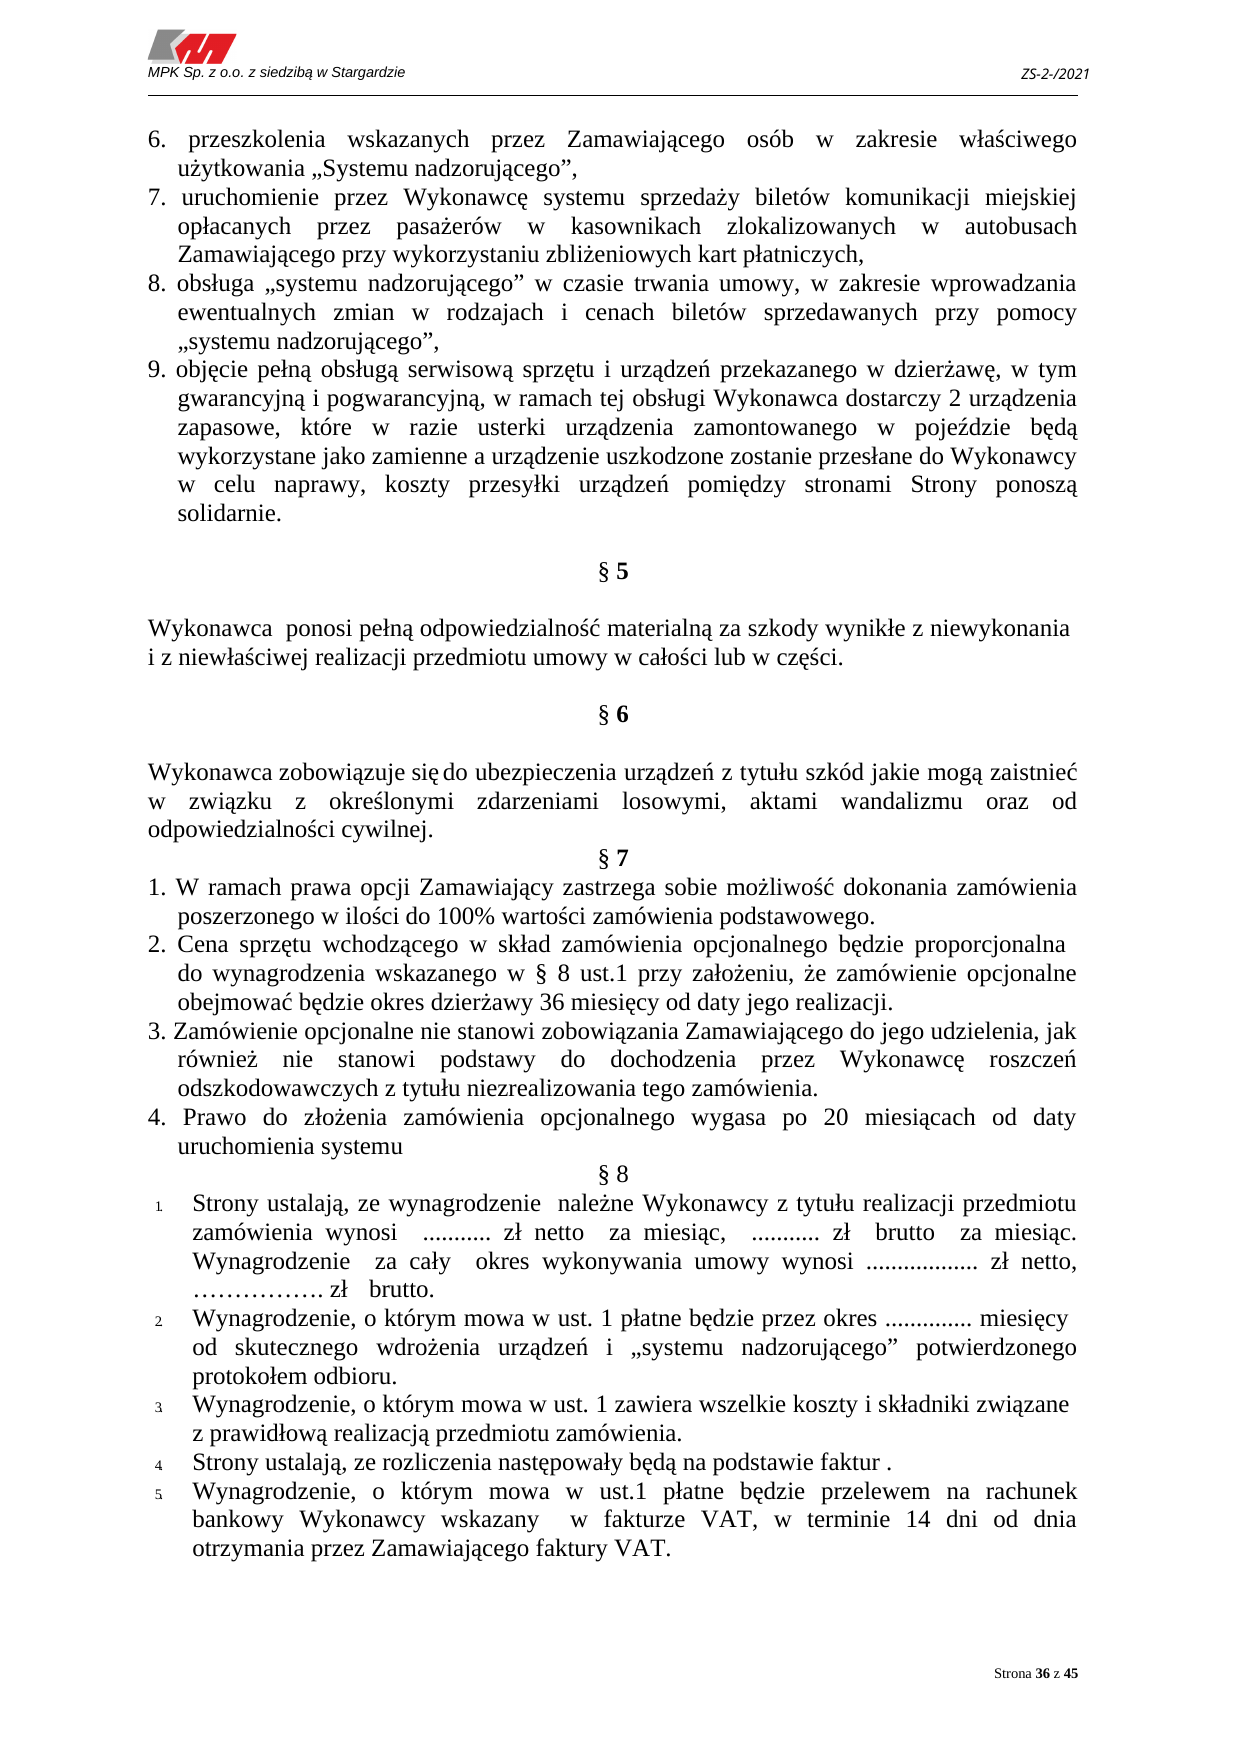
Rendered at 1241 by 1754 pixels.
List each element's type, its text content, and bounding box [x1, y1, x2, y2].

list Wynagrodzenie, o którym mowa w ust.1 płatne będzie przelewem na rachunek bankowy Wykonawcy wskazany w fakturze VAT, w terminie 14 dni od dnia otrzymania przez Zamawiającego faktury VAT. [154, 1476, 1078, 1562]
list Strony ustalają, ze rozliczenia następowały będą na podstawie faktur . [154, 1447, 1078, 1476]
text Wykonawca zobowiązuje się do ubezpieczenia urządzeń z tytułu szkód jakie mogą zaistnieć w związku z określonymi zdarzeniami losowymi, aktami wandalizmu oraz od odpowiedzialności cywilnej. [148, 757, 1078, 843]
text 3. Zamówienie opcjonalne nie stanowi zobowiązania Zamawiającego do jego udzielenia, jak również nie stanowi podstawy do dochodzenia przez Wykonawcę roszczeń odszkodowawczych z tytułu niezrealizowania tego zamówienia. [148, 1016, 1078, 1102]
text 8. obsługa „systemu nadzorującego” w czasie trwania umowy, w zakresie wprowadzania ewentualnych zmian w rodzajach i cenach biletów sprzedawanych przy pomocy „systemu nadzorującego”, [148, 268, 1078, 354]
text 4. Prawo do złożenia zamówienia opcjonalnego wygasa po 20 miesiącach od daty uruchomienia systemu [148, 1102, 1078, 1159]
text § 5 [148, 556, 1078, 584]
text 2. Cena sprzętu wchodzącego w skład zamówienia opcjonalnego będzie proporcjonalna do wynagrodzenia wskazanego w § 8 ust.1 przy założeniu, że zamówienie opcjonalne obejmować będzie okres dzierżawy 36 miesięcy od daty jego realizacji. [148, 929, 1078, 1016]
text 6. przeszkolenia wskazanych przez Zamawiającego osób w zakresie właściwego użytkowania „Systemu nadzorującego”, [148, 124, 1078, 182]
list Wynagrodzenie, o którym mowa w ust. 1 zawiera wszelkie koszty i składniki związane z prawidłową realizacją przedmiotu zamówienia. [154, 1389, 1078, 1447]
list Strony ustalają, ze wynagrodzenie należne Wykonawcy z tytułu realizacji przedmiotu zamówienia wynosi ........... zł netto za miesiąc, ........... zł brutto za miesiąc. Wynagrodzenie za cały okres wykonywania umowy wynosi .................. zł netto, ……………. zł brutto. [154, 1188, 1078, 1303]
list Wynagrodzenie, o którym mowa w ust. 1 płatne będzie przez okres .............. miesięcy od skutecznego wdrożenia urządzeń i „systemu nadzorującego” potwierdzonego protokołem odbioru. [154, 1303, 1078, 1389]
text § 7 [148, 843, 1078, 872]
text 1. W ramach prawa opcji Zamawiający zastrzega sobie możliwość dokonania zamówienia poszerzonego w ilości do 100% wartości zamówienia podstawowego. [148, 872, 1078, 929]
text 7. uruchomienie przez Wykonawcę systemu sprzedaży biletów komunikacji miejskiej opłacanych przez pasażerów w kasownikach zlokalizowanych w autobusach Zamawiającego przy wykorzystaniu zbliżeniowych kart płatniczych, [148, 182, 1078, 268]
text 9. objęcie pełną obsługą serwisową sprzętu i urządzeń przekazanego w dzierżawę, w tym gwarancyjną i pogwarancyjną, w ramach tej obsługi Wykonawca dostarczy 2 urządzenia zapasowe, które w razie usterki urządzenia zamontowanego w pojeździe będą wykorzystane jako zamienne a urządzenie uszkodzone zostanie przesłane do Wykonawcy w celu naprawy, koszty przesyłki urządzeń pomiędzy stronami Strony ponoszą solidarnie. [148, 354, 1078, 527]
text Wykonawca ponosi pełną odpowiedzialność materialną za szkody wynikłe z niewykonania i z niewłaściwej realizacji przedmiotu umowy w całości lub w części. [148, 613, 1078, 671]
picture [147, 29, 237, 64]
text § 6 [148, 699, 1078, 728]
text § 8 [148, 1159, 1078, 1188]
